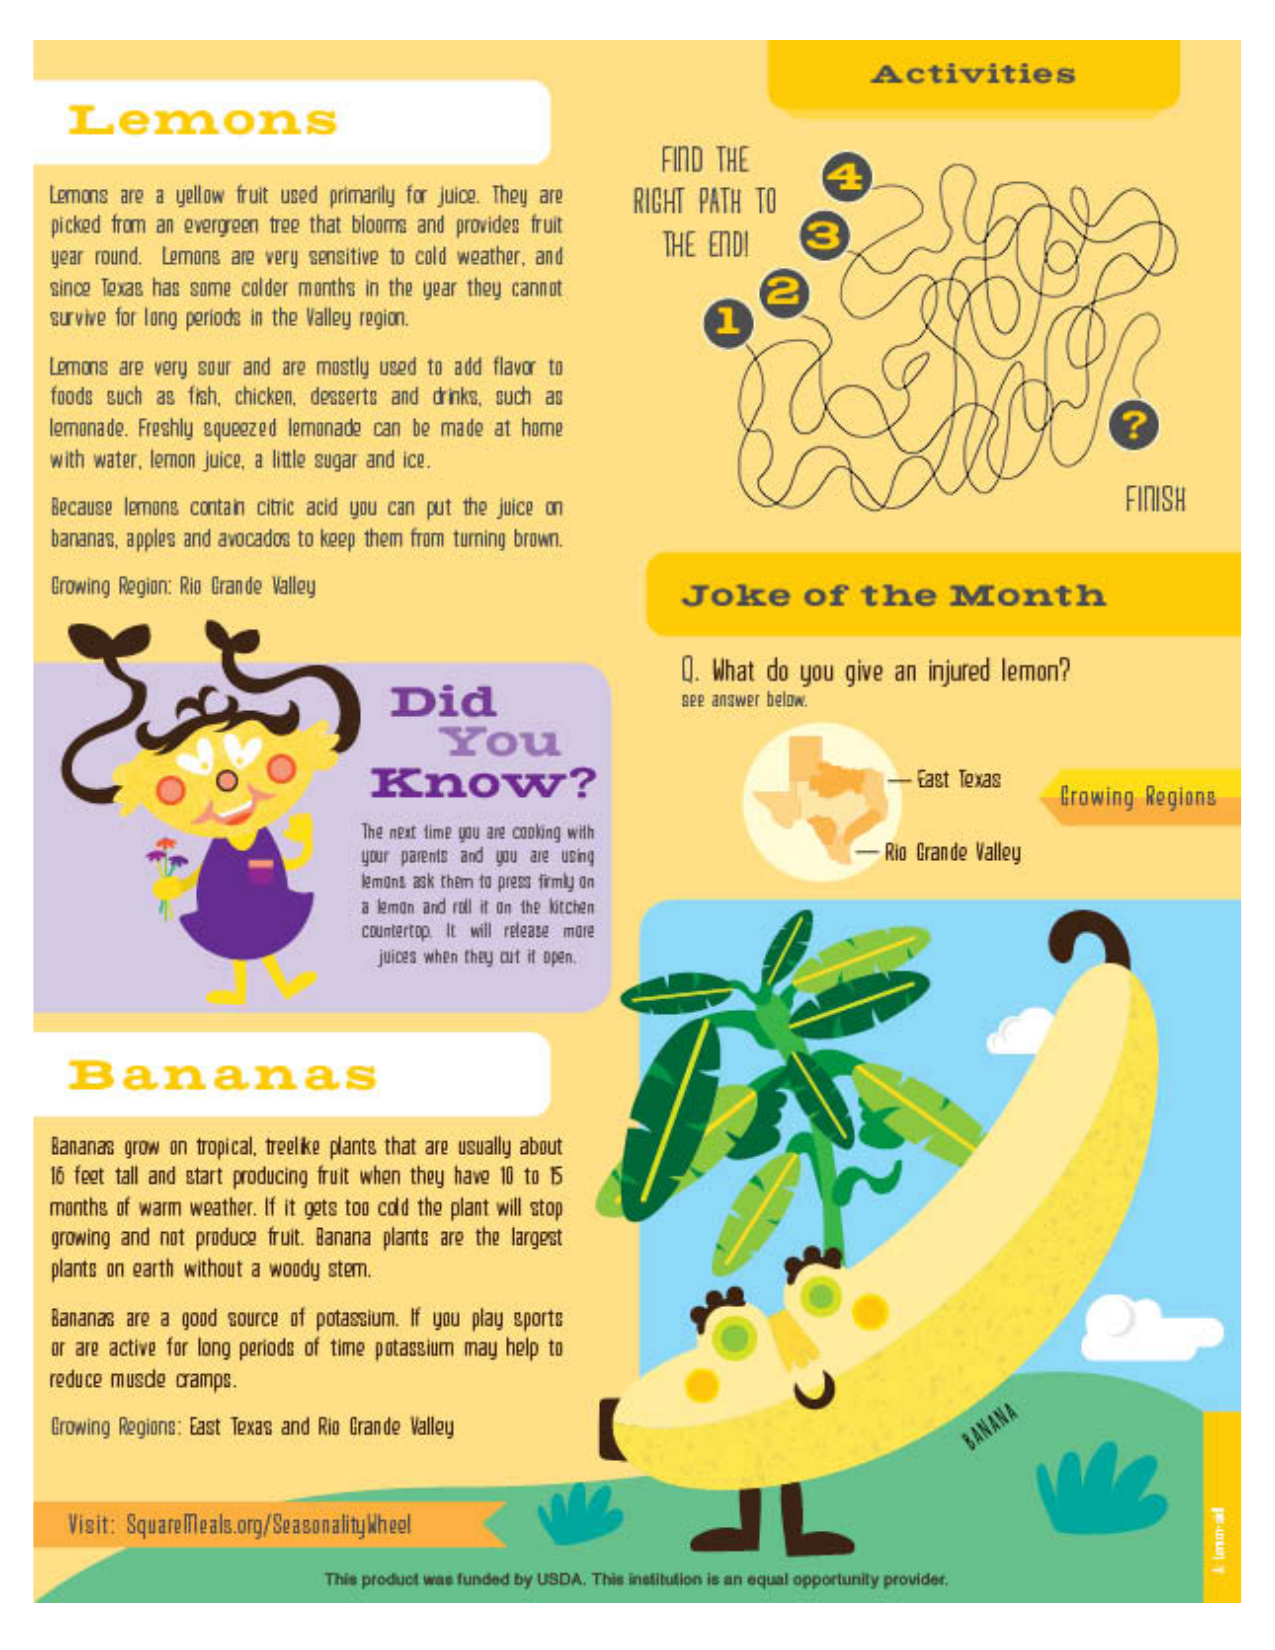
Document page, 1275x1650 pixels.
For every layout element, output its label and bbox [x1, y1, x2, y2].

picture [33, 40, 1242, 1603]
